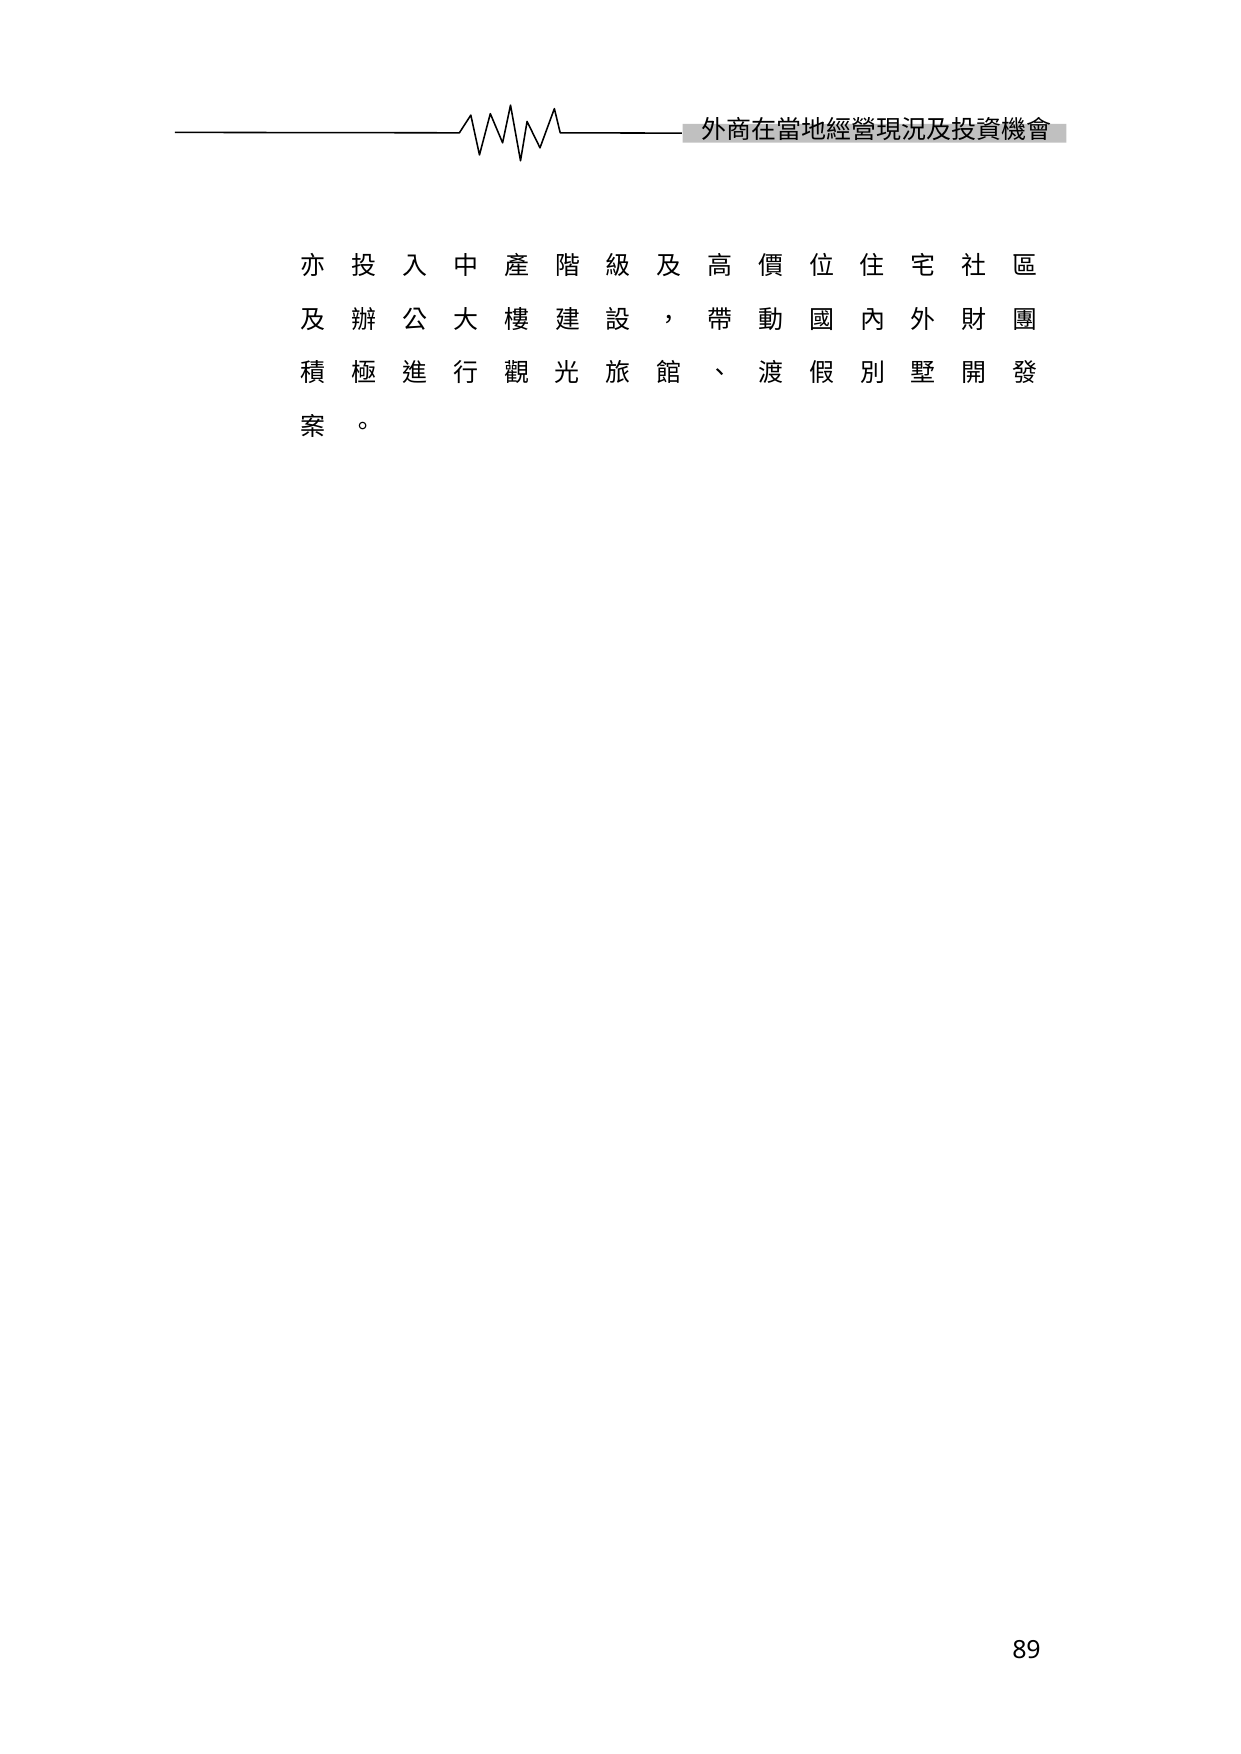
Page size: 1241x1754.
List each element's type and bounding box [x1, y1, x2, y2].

text [276, 237, 1063, 451]
